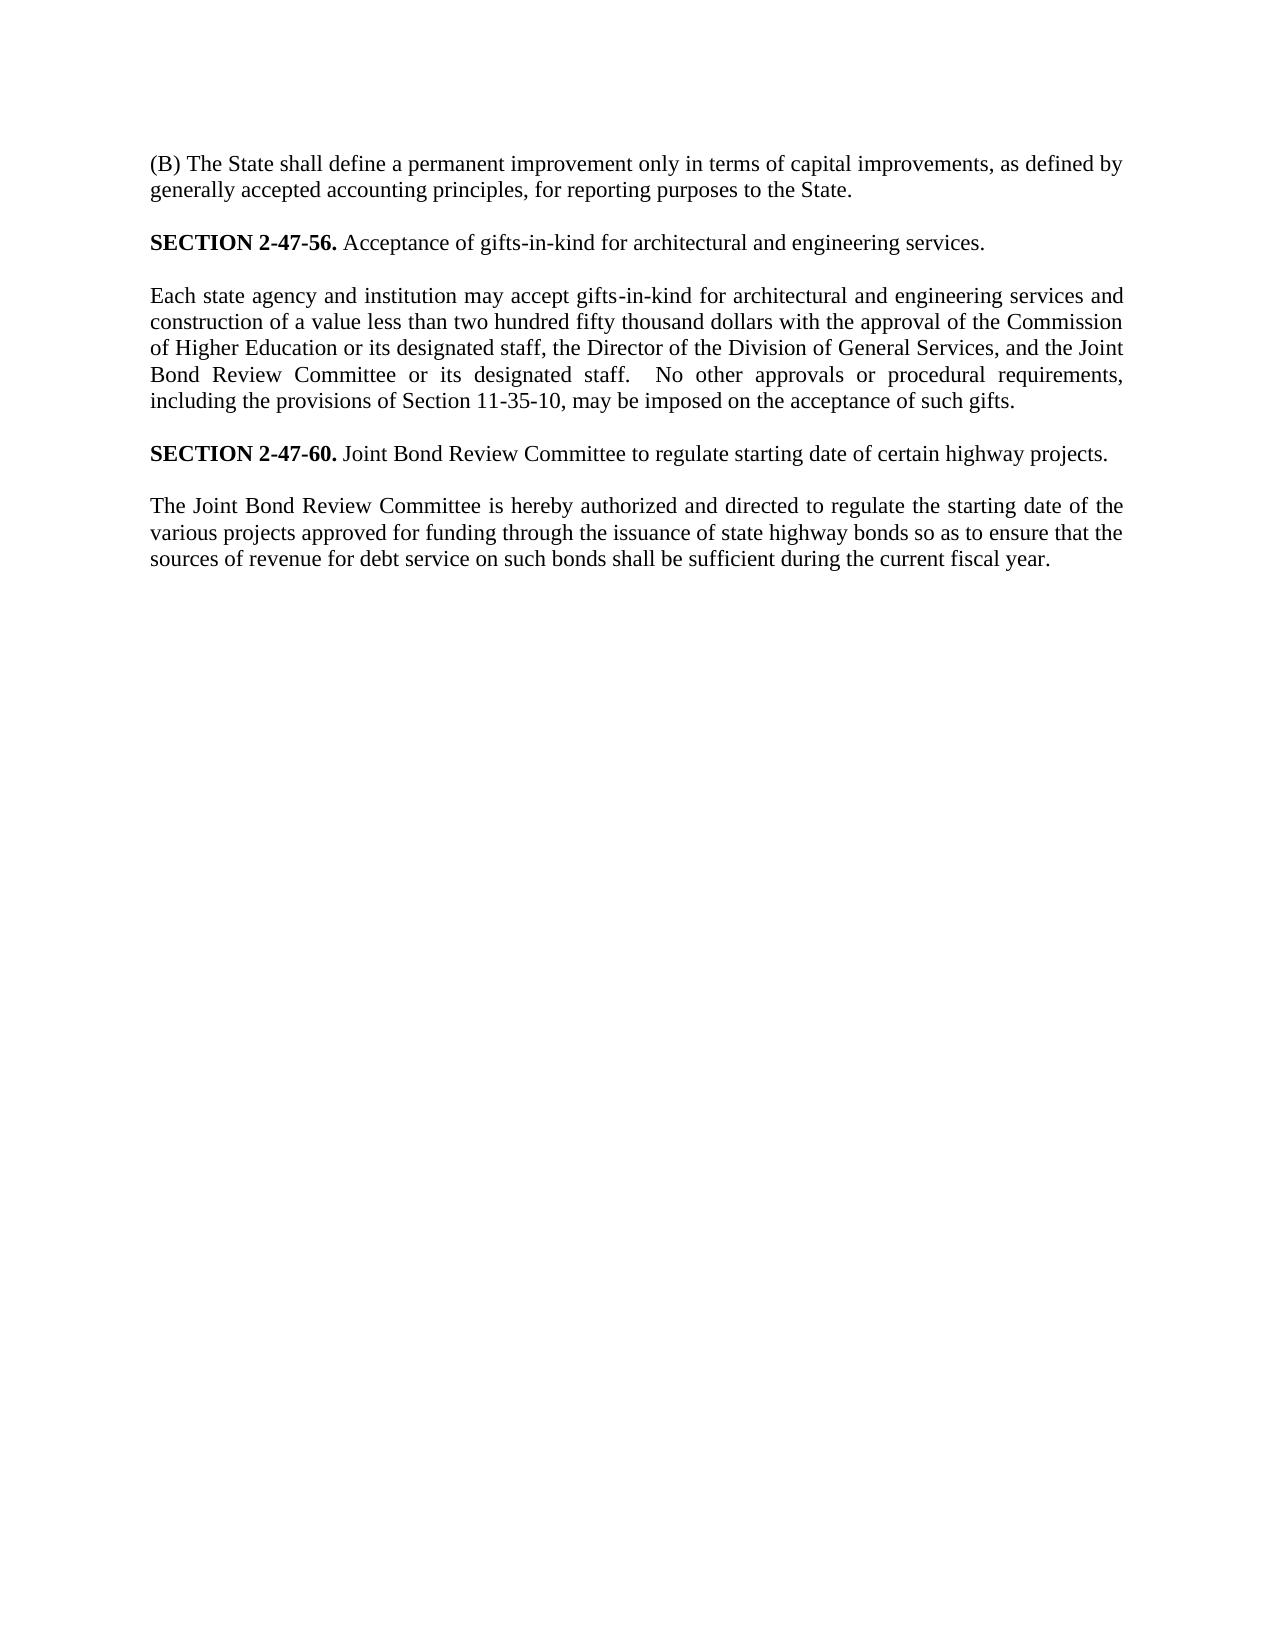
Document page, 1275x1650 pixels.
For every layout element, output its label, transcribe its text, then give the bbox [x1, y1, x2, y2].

text Each state agency and institution may accept gifts-in-kind for architectural and engineering services and construction of a value less than two hundred fifty thousand dollars with the approval of the Commission of Higher Education or its designated staff, the Director of the Division of General Services, and the Joint Bond Review Committee or its designated staff. No other approvals or procedural requirements, including the provisions of Section 11-35-10, may be imposed on the acceptance of such gifts. [150, 282, 1125, 413]
text The Joint Bond Review Committee is hereby authorized and directed to regulate the starting date of the various projects approved for funding through the issuance of state highway bonds so as to ensure that the sources of revenue for debt service on such bonds shall be sufficient during the current fiscal year. [150, 493, 1125, 572]
text SECTION 2-47-56. Acceptance of gifts-in-kind for architectural and engineering services. [150, 229, 1125, 255]
text SECTION 2-47-60. Joint Bond Review Committee to regulate starting date of certain highway projects. [150, 440, 1125, 466]
text (B) The State shall define a permanent improvement only in terms of capital improvements, as defined by generally accepted accounting principles, for reporting purposes to the State. [150, 150, 1125, 203]
